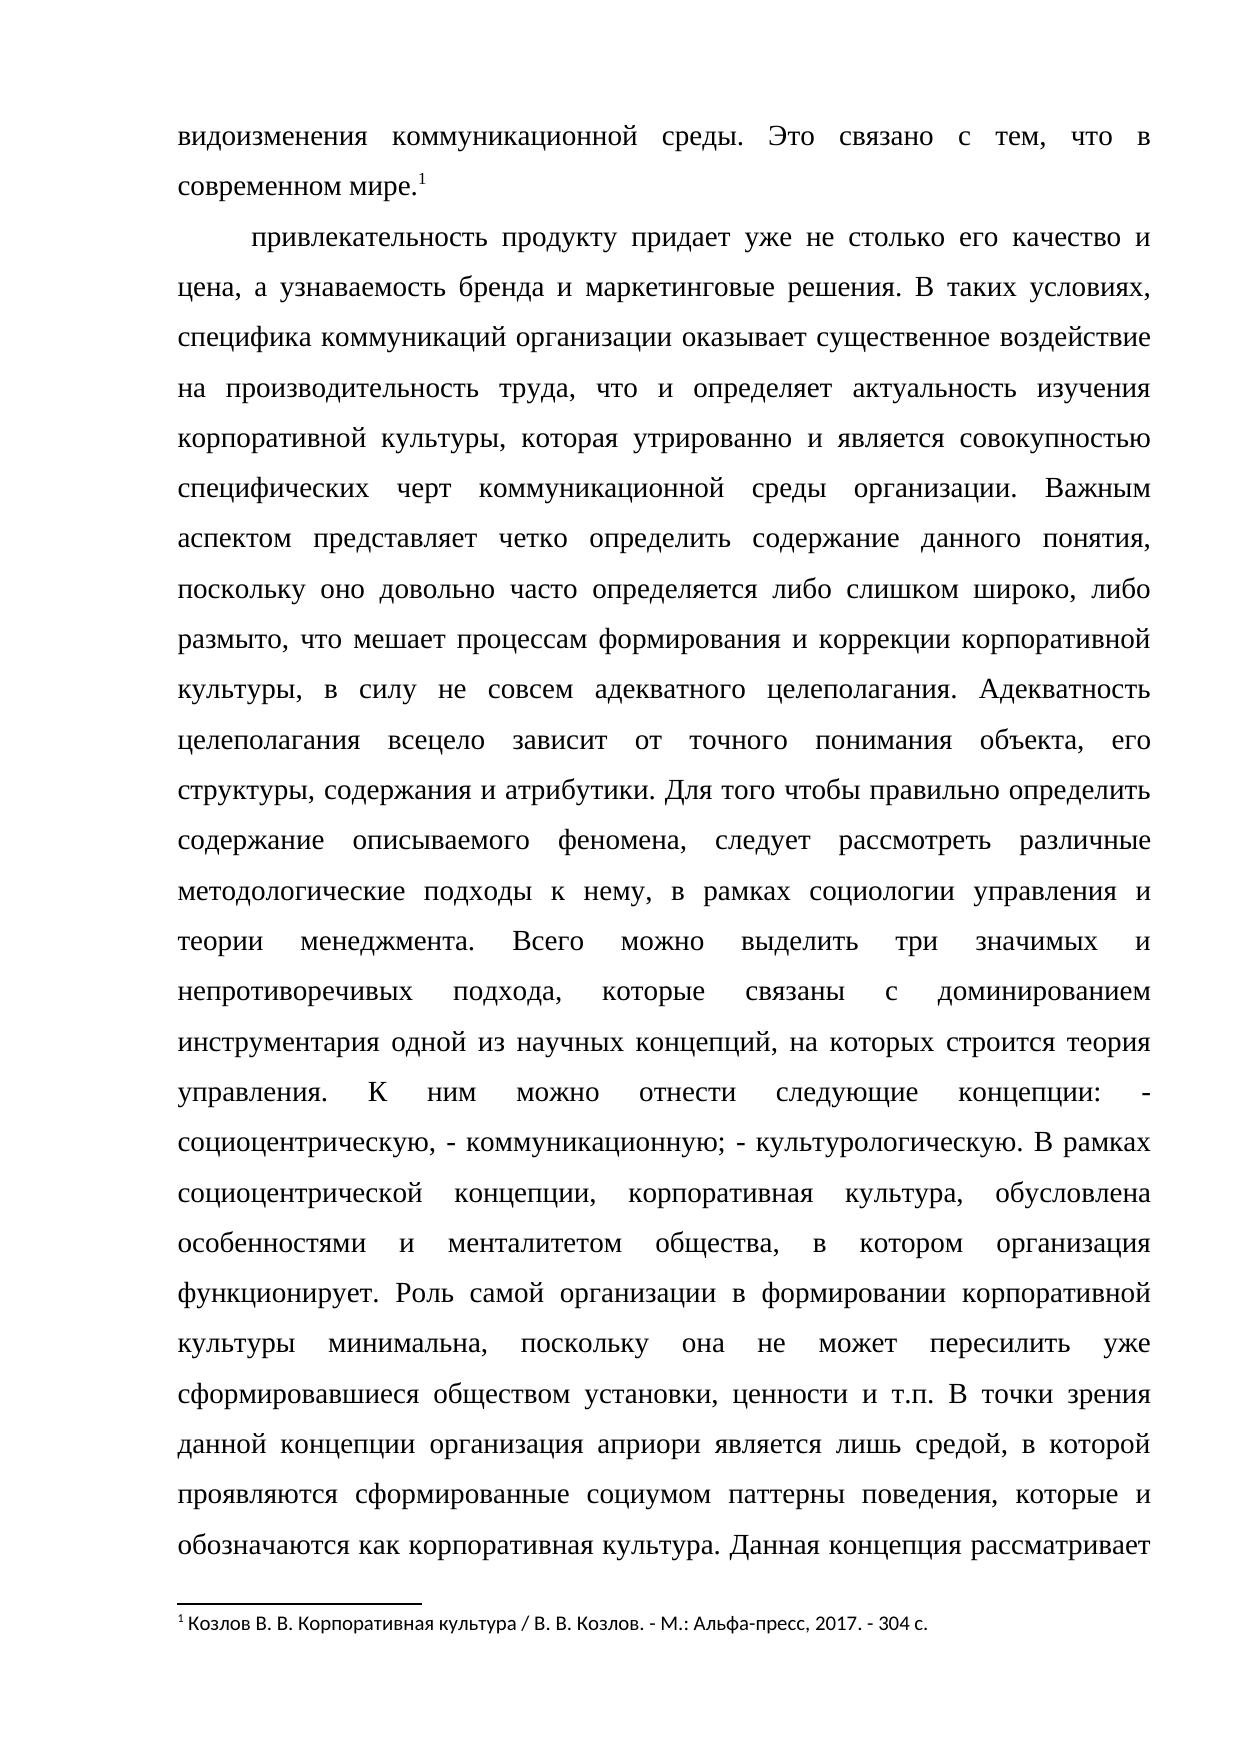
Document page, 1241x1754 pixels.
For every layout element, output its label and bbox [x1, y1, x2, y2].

text [177, 219, 1152, 1560]
text [177, 118, 1152, 202]
